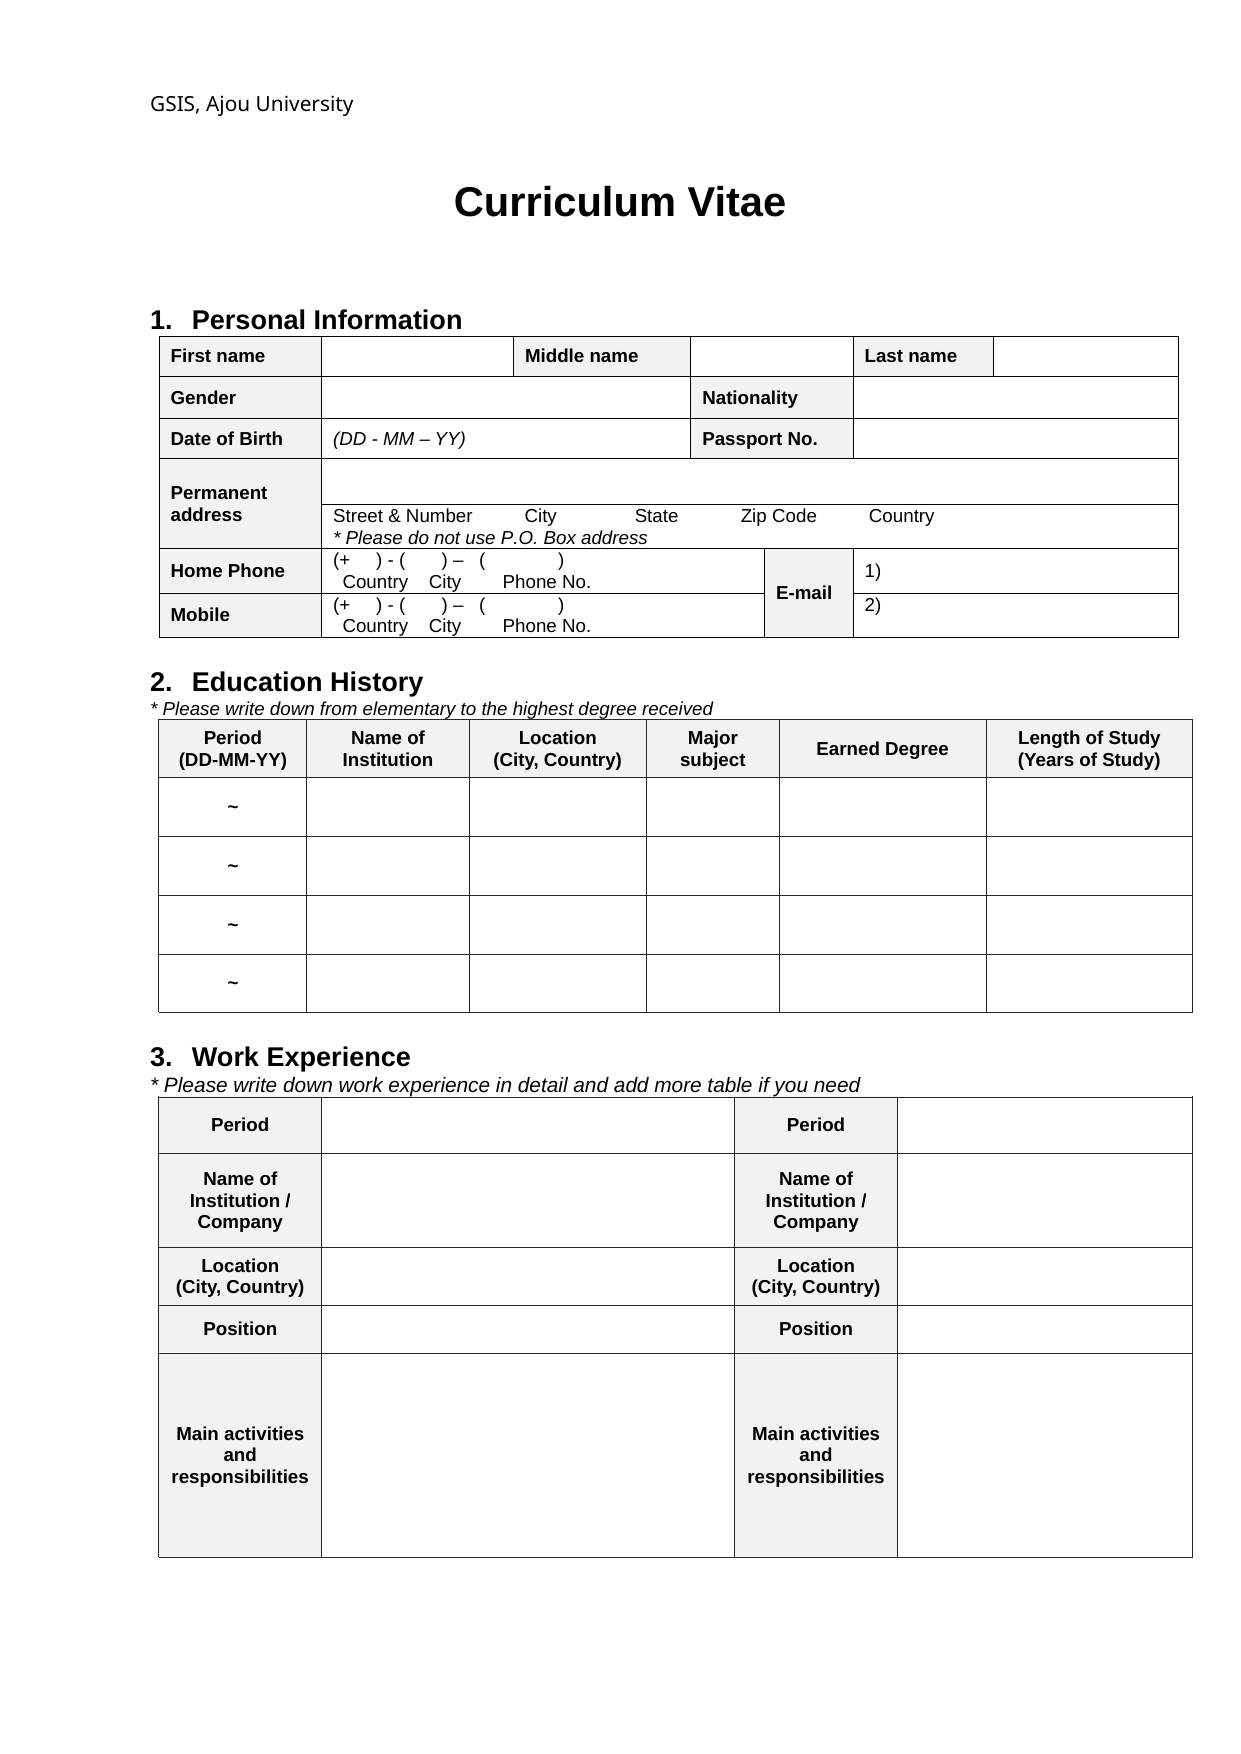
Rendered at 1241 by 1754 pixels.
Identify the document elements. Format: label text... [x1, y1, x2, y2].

table_header Period [159, 1098, 321, 1153]
table_cell [854, 377, 1178, 418]
table_header Earned Degree [780, 720, 986, 777]
table_header Name of Institution [307, 720, 469, 777]
table_cell [898, 1248, 1192, 1305]
table_cell [987, 837, 1192, 895]
list Education History [150, 666, 1090, 698]
table_cell [647, 955, 779, 1012]
table_cell [898, 1354, 1192, 1557]
table_cell [470, 837, 646, 895]
table_cell [307, 778, 469, 836]
table_cell Position [159, 1306, 321, 1352]
table_cell [322, 1154, 734, 1247]
table_cell [307, 837, 469, 895]
table_cell [898, 1154, 1192, 1247]
table_cell [307, 896, 469, 954]
table_cell Passport No. [691, 419, 853, 458]
table_cell [780, 955, 986, 1012]
table_header Location (City, Country) [470, 720, 646, 777]
table_cell E-mail [765, 549, 853, 637]
table_cell ~ [159, 955, 306, 1012]
table_cell Name of Institution / Company [159, 1154, 321, 1247]
table_cell Position [735, 1306, 897, 1352]
text * Please write down from elementary to the highest degree received [150, 698, 1090, 719]
table_header [322, 337, 513, 376]
table_header Last name [854, 337, 993, 376]
table_cell Street & Number City State Zip Code Country * Please do not use P.O. Box address [322, 505, 1178, 548]
table_cell [322, 377, 690, 418]
table_cell Permanent address [160, 459, 321, 548]
table_cell Location (City, Country) [159, 1248, 321, 1305]
table_cell [470, 955, 646, 1012]
table_cell [987, 778, 1192, 836]
table_cell Gender [160, 377, 321, 418]
table_cell Name of Institution / Company [735, 1154, 897, 1247]
table_cell (+ ) - ( ) – ( ) Country City Phone No. [322, 594, 764, 637]
table_cell [647, 896, 779, 954]
table_header First name [160, 337, 321, 376]
table_cell [647, 778, 779, 836]
list Work Experience [150, 1041, 1090, 1072]
table_cell Nationality [691, 377, 853, 418]
table_header Period (DD-MM-YY) [159, 720, 306, 777]
table_cell [647, 837, 779, 895]
table_cell [470, 778, 646, 836]
table_cell [307, 955, 469, 1012]
table_cell Home Phone [160, 549, 321, 592]
table_cell (+ ) - ( ) – ( ) Country City Phone No. [322, 549, 764, 592]
table_header [691, 337, 853, 376]
table_header Major subject [647, 720, 779, 777]
table_cell Mobile [160, 594, 321, 637]
text * Please write down work experience in detail and add more table if you need [150, 1072, 1090, 1096]
table_cell [322, 1354, 734, 1557]
table_cell Date of Birth [160, 419, 321, 458]
table_cell (DD - MM – YY) [322, 419, 690, 458]
table_cell [470, 896, 646, 954]
table_cell Location (City, Country) [735, 1248, 897, 1305]
table_cell ~ [159, 837, 306, 895]
table_cell ~ [159, 896, 306, 954]
table_header [898, 1098, 1192, 1153]
list Personal Information [150, 304, 1090, 336]
table_header [322, 1098, 734, 1153]
table_header Period [735, 1098, 897, 1153]
table_cell [780, 837, 986, 895]
table_cell [780, 896, 986, 954]
table_cell Main activities and responsibilities [735, 1354, 897, 1557]
table_cell 2) [854, 594, 1178, 637]
table_cell ~ [159, 778, 306, 836]
table_cell [322, 1306, 734, 1352]
table_cell [322, 1248, 734, 1305]
table_header Middle name [514, 337, 690, 376]
table_header Length of Study (Years of Study) [987, 720, 1192, 777]
table_cell [987, 896, 1192, 954]
table_cell [987, 955, 1192, 1012]
table_cell Main activities and responsibilities [159, 1354, 321, 1557]
table_cell 1) [854, 549, 1178, 592]
table_cell [854, 419, 1178, 458]
table_cell [780, 778, 986, 836]
text Curriculum Vitae [150, 177, 1090, 225]
table_cell [322, 459, 1178, 504]
table_header [994, 337, 1178, 376]
table_cell [898, 1306, 1192, 1352]
